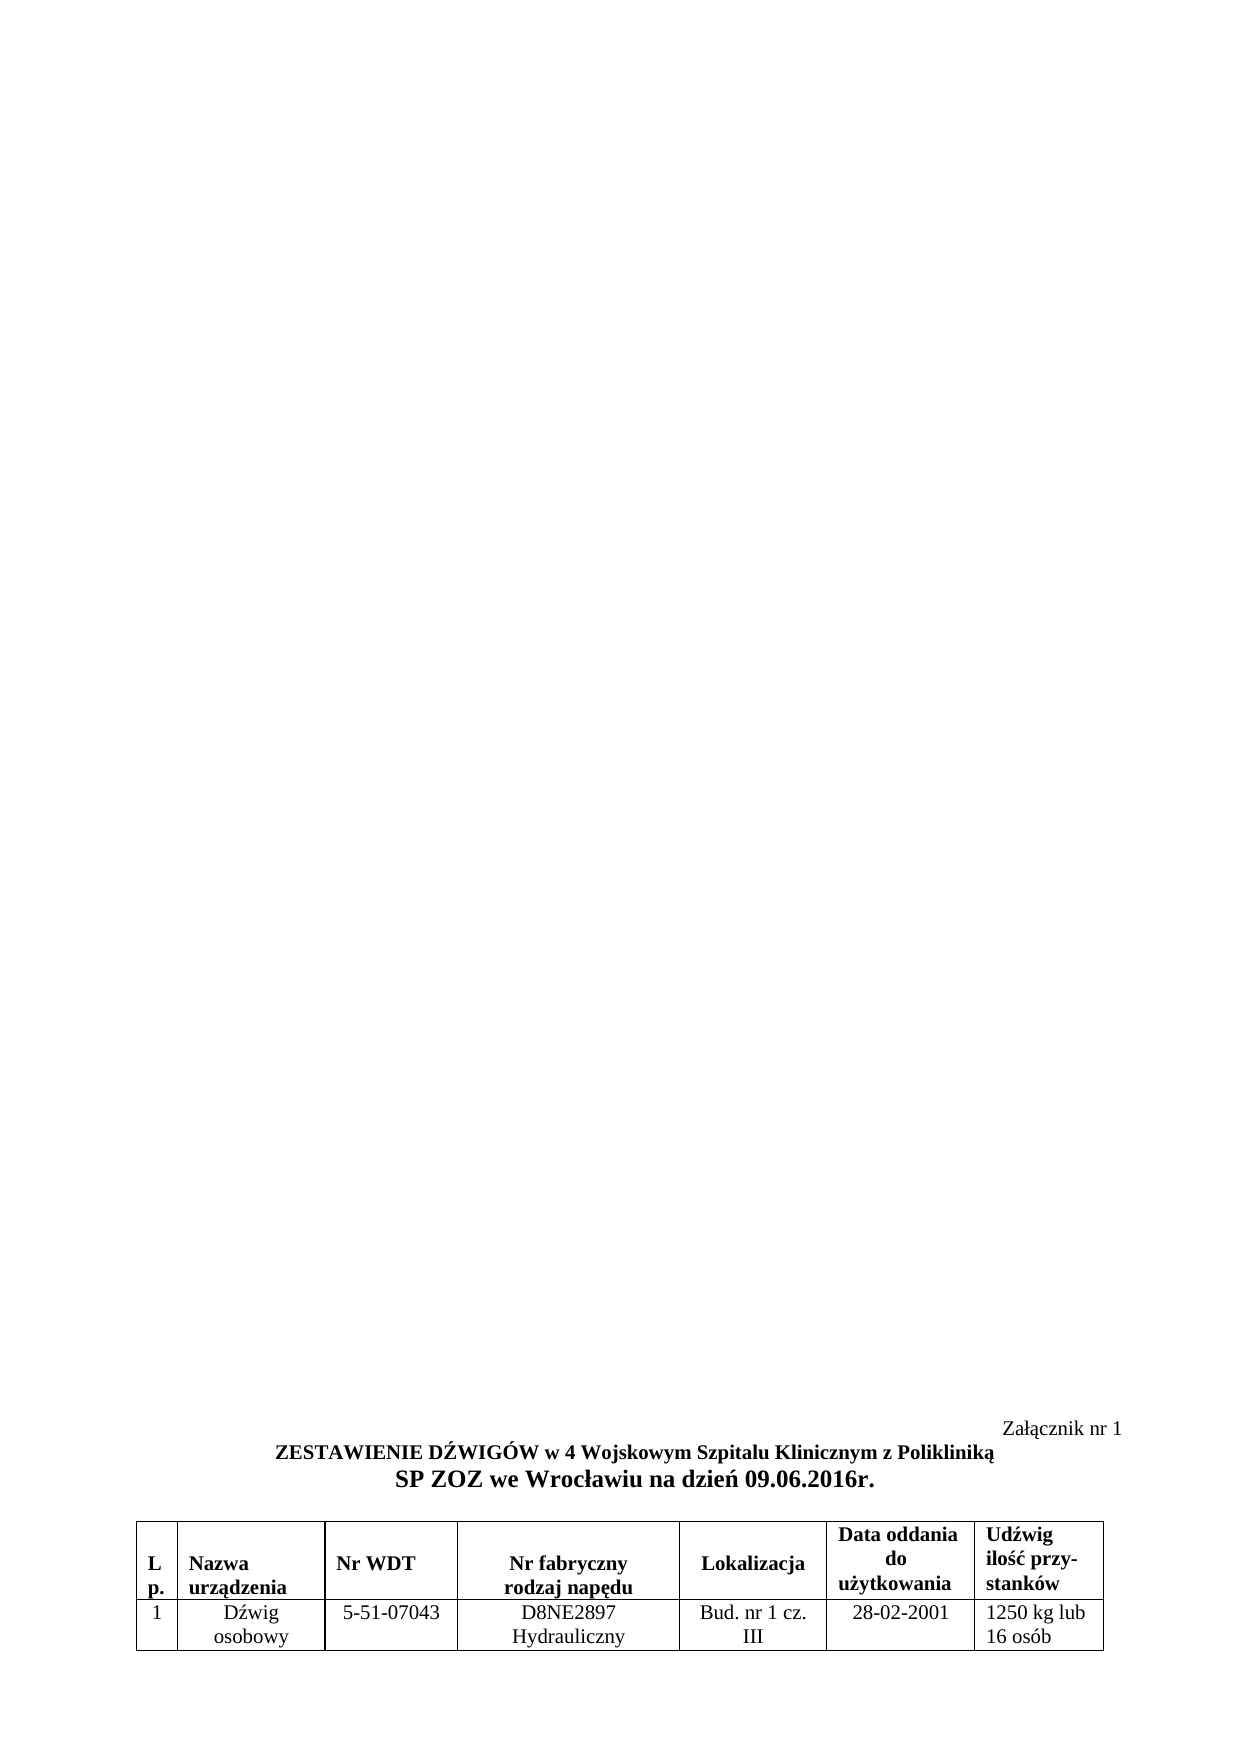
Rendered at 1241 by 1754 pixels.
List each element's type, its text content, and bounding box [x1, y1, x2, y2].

table_header Nr fabryczny rodzaj napędu [458, 1522, 679, 1599]
table_header Data oddania do użytkowania [827, 1522, 974, 1599]
table_header Lokalizacja [680, 1522, 826, 1599]
table_cell 28-02-2001 [827, 1600, 974, 1649]
table_cell 5-51-07043 [326, 1600, 457, 1649]
text Załącznik nr 1 [148, 1416, 1122, 1440]
text ZESTAWIENIE DŹWIGÓW w 4 Wojskowym Szpitalu Klinicznym z Polikliniką [148, 1440, 1122, 1464]
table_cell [458, 1600, 679, 1649]
table_cell Dźwig osobowy D-1 [178, 1600, 324, 1649]
text SP ZOZ we Wrocławiu na dzień 09.06.2016r. [148, 1464, 1122, 1492]
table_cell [975, 1600, 1103, 1649]
table_cell 1 [137, 1600, 177, 1649]
table_header Lp. [137, 1522, 177, 1599]
table_header Nr WDT [326, 1522, 457, 1599]
table_header Udźwig ilość przy- stanków [975, 1522, 1103, 1599]
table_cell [680, 1600, 826, 1649]
table_header Nazwa urządzenia [178, 1522, 324, 1599]
